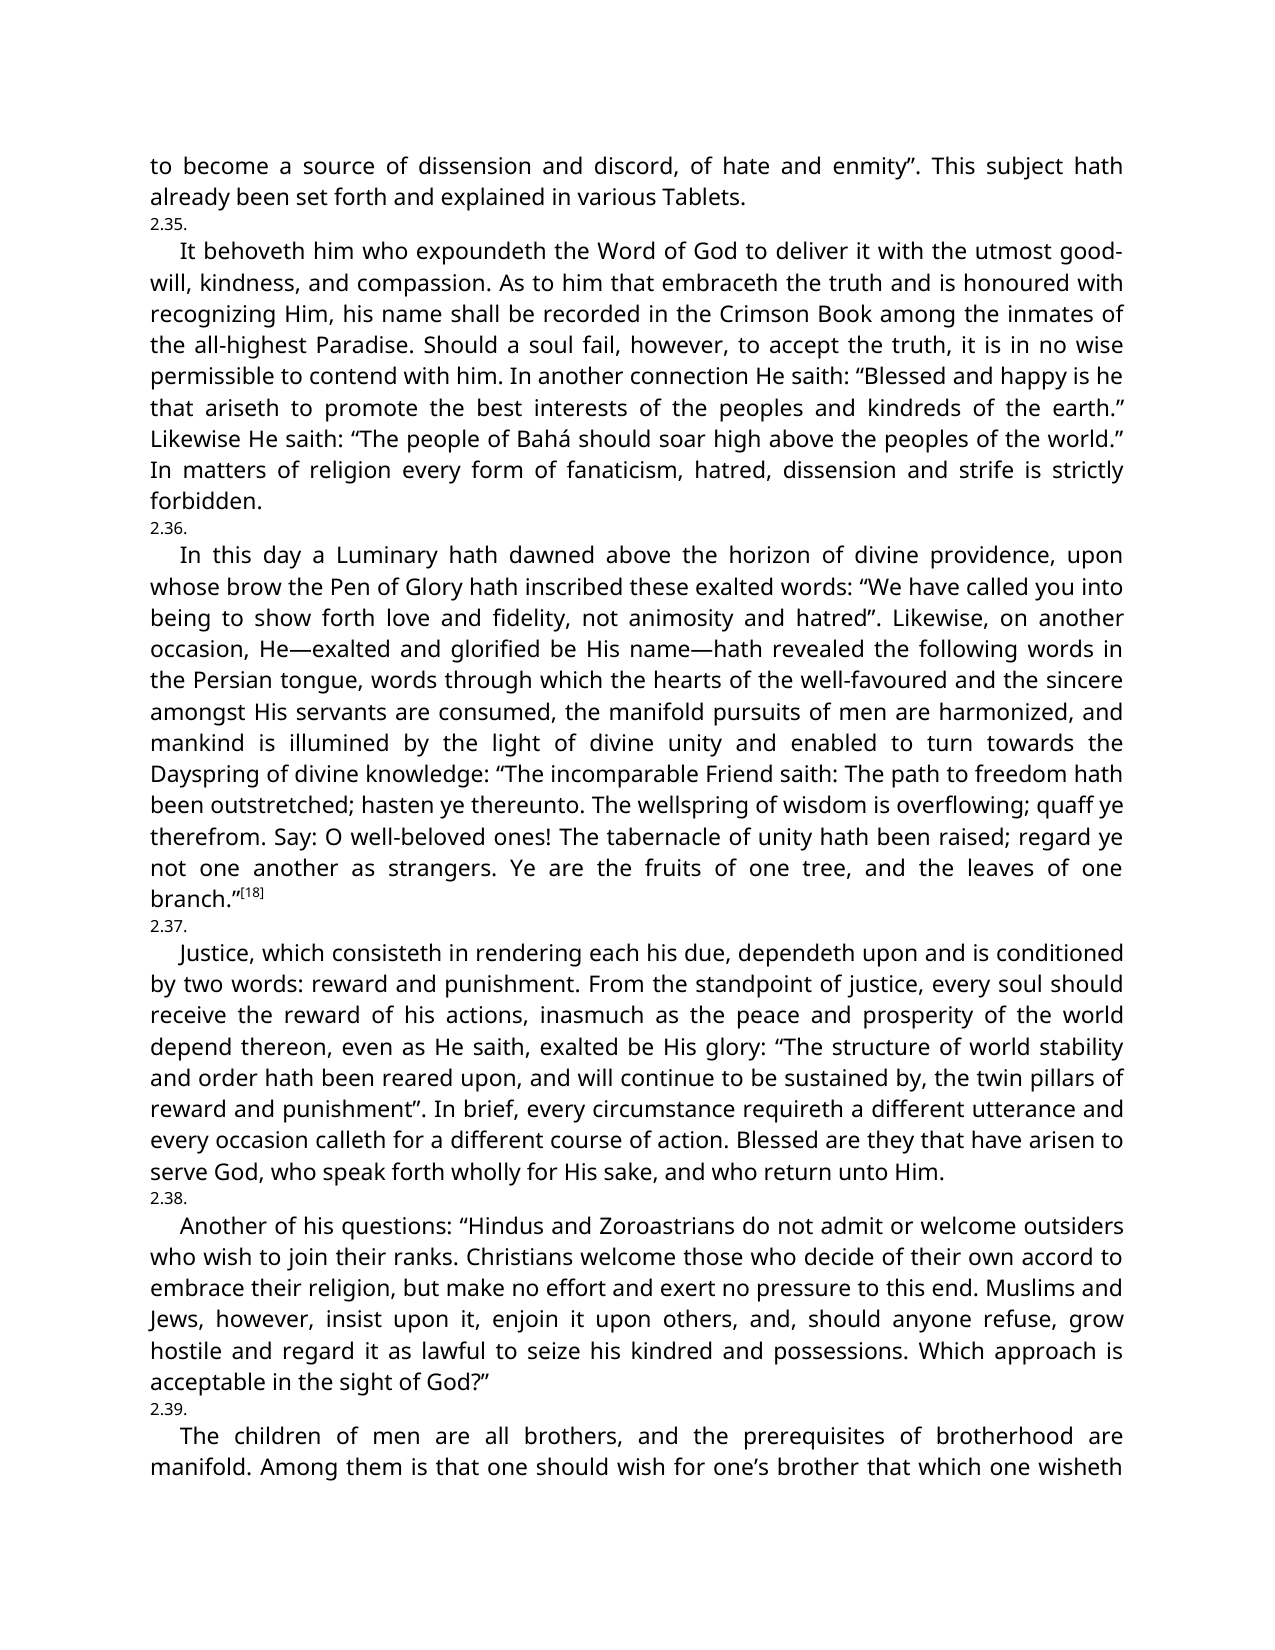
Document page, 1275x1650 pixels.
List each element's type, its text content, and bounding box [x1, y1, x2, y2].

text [150, 1420, 1125, 1482]
text Another of his questions: “Hindus and Zoroastrians do not admit or welcome outsiders who wish to join their ranks. Christians welcome those who decide of their own accord to embrace their religion, but make no effort and exert no pressure to this end. Muslims and Jews, however, insist upon it, enjoin it upon others, and, should anyone refuse, grow hostile and regard it as lawful to seize his kindred and possessions. Which approach is acceptable in the sight of God?” [150, 1209, 1125, 1397]
text 2.36. [150, 516, 1125, 539]
text It behoveth him who expoundeth the Word of God to deliver it with the utmost good-will, kindness, and compassion. As to him that embraceth the truth and is honoured with recognizing Him, his name shall be recorded in the Crimson Book among the inmates of the all-highest Paradise. Should a soul fail, however, to accept the truth, it is in no wise permissible to contend with him. In another connection He saith: “Blessed and happy is he that ariseth to promote the best interests of the peoples and kindreds of the earth.” Likewise He saith: “The people of Bahá should soar high above the peoples of the world.” In matters of religion every form of fanaticism, hatred, dissension and strife is strictly forbidden. [150, 235, 1125, 516]
text Justice, which consisteth in rendering each his due, dependeth upon and is conditioned by two words: reward and punishment. From the standpoint of justice, every soul should receive the reward of his actions, inasmuch as the peace and prosperity of the world depend thereon, even as He saith, exalted be His glory: “The structure of world stability and order hath been reared upon, and will continue to be sustained by, the twin pillars of reward and punishment”. In brief, every circumstance requireth a different utterance and every occasion calleth for a different course of action. Blessed are they that have arisen to serve God, who speak forth wholly for His sake, and who return unto Him. [150, 937, 1125, 1187]
text 2.39. [150, 1397, 1125, 1420]
text In this day a Luminary hath dawned above the horizon of divine providence, upon whose brow the Pen of Glory hath inscribed these exalted words: “We have called you into being to show forth love and fidelity, not animosity and hatred”. Likewise, on another occasion, He—exalted and glorified be His name—hath revealed the following words in the Persian tongue, words through which the hearts of the well-favoured and the sincere amongst His servants are consumed, the manifold pursuits of men are harmonized, and mankind is illumined by the light of divine unity and enabled to turn towards the Dayspring of divine knowledge: “The incomparable Friend saith: The path to freedom hath been outstretched; hasten ye thereunto. The wellspring of wisdom is overflowing; quaff ye therefrom. Say: O well-beloved ones! The tabernacle of unity hath been raised; regard ye not one another as strangers. Ye are the fruits of one tree, and the leaves of one branch.”[18] [150, 539, 1125, 914]
text 2.38. [150, 1187, 1125, 1209]
text 2.37. [150, 914, 1125, 937]
text 2.35. [150, 212, 1125, 235]
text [150, 150, 1125, 212]
